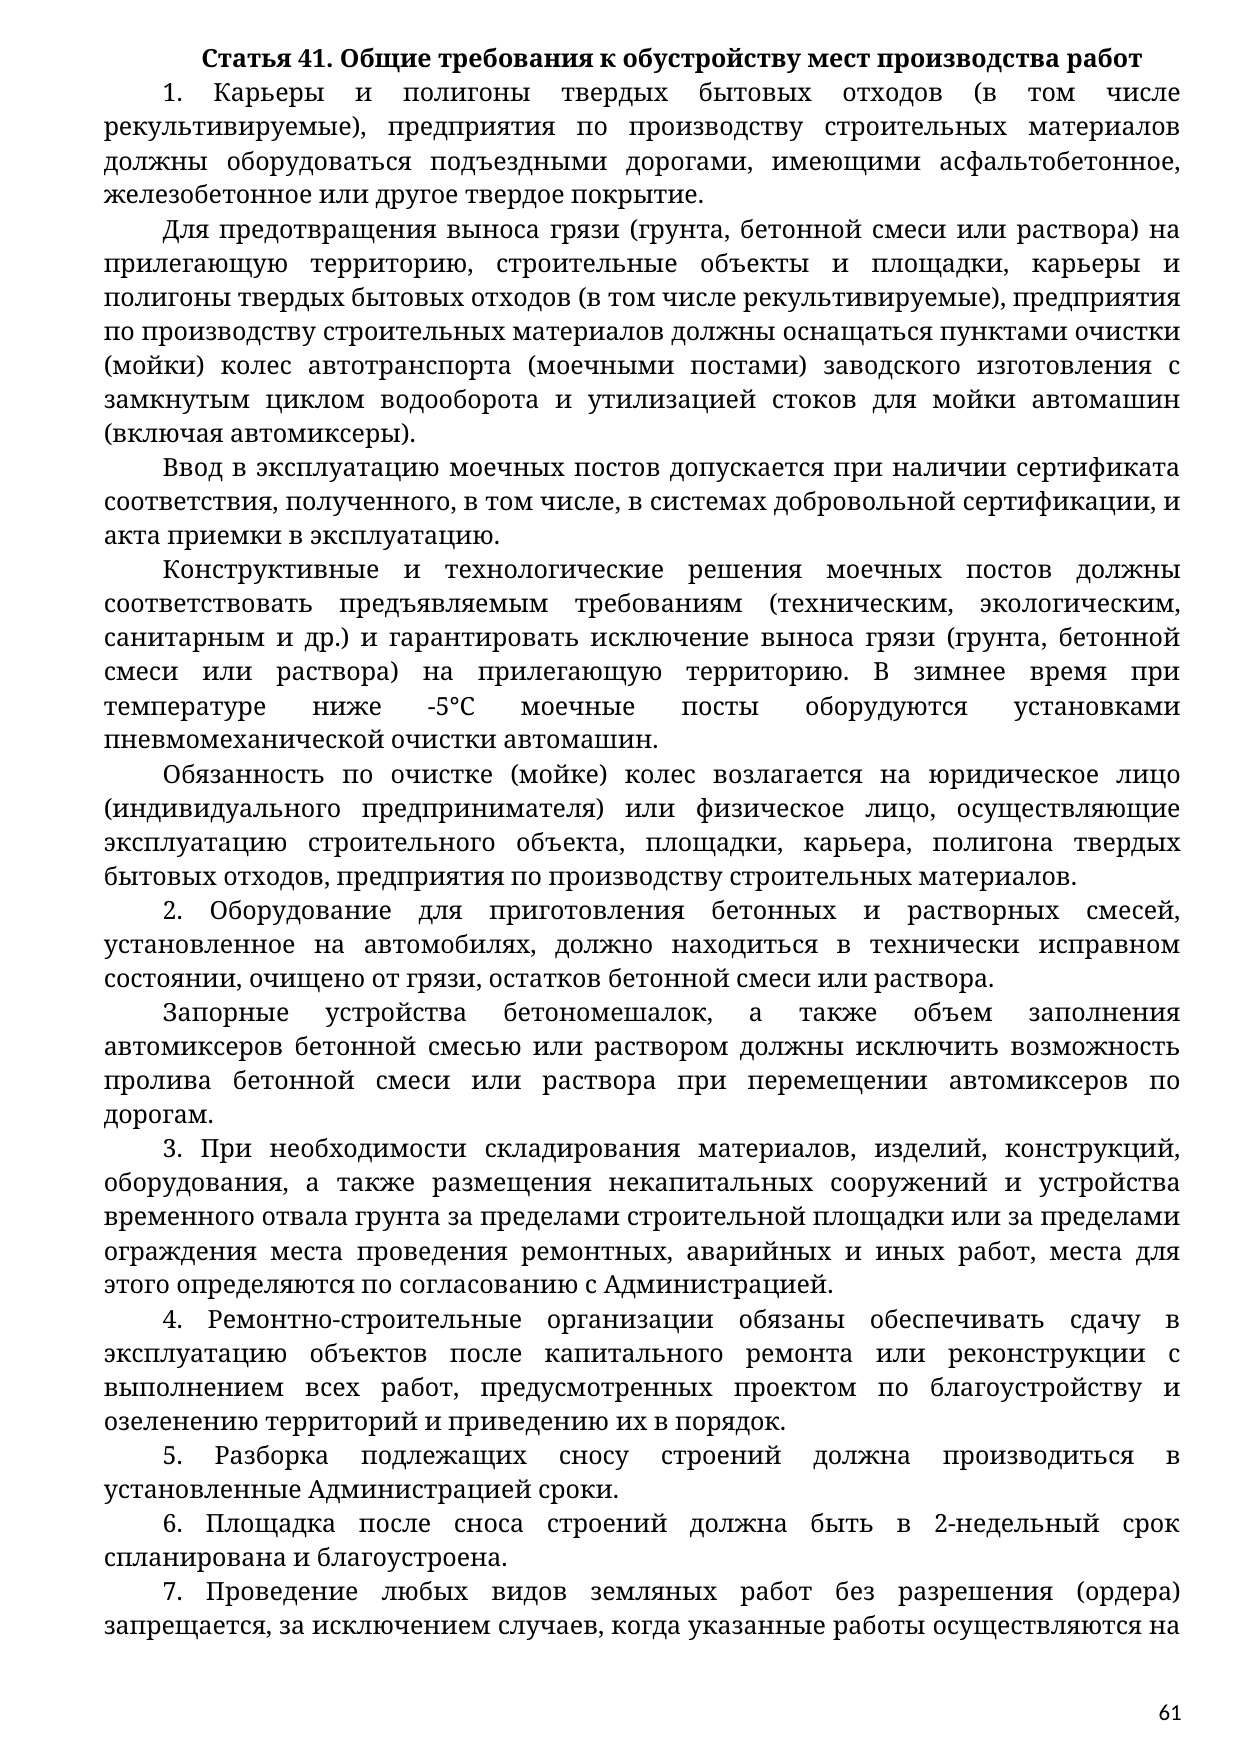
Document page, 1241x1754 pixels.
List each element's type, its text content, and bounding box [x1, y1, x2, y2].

text 4. Ремонтно-строительные организации обязаны обеспечивать сдачу в эксплуатацию объектов после капитального ремонта или реконструкции с выполнением всех работ, предусмотренных проектом по благоустройству и озеленению территорий и приведению их в порядок. [103, 1301, 1181, 1437]
text Обязанность по очистке (мойке) колес возлагается на юридическое лицо (индивидуального предпринимателя) или физическое лицо, осуществляющие эксплуатацию строительного объекта, площадки, карьера, полигона твердых бытовых отходов, предприятия по производству строительных материалов. [103, 756, 1181, 892]
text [103, 1574, 1181, 1642]
text 3. При необходимости складирования материалов, изделий, конструкций, оборудования, а также размещения некапитальных сооружений и устройства временного отвала грунта за пределами строительной площадки или за пределами ограждения места проведения ремонтных, аварийных и иных работ, места для этого определяются по согласованию с Администрацией. [103, 1131, 1181, 1301]
text Конструктивные и технологические решения моечных постов должны соответствовать предъявляемым требованиям (техническим, экологическим, санитарным и др.) и гарантировать исключение выноса грязи (грунта, бетонной смеси или раствора) на прилегающую территорию. В зимнее время при температуре ниже моечные посты оборудуются установками пневмомеханической очистки автомашин. [103, 552, 1181, 756]
text 1. Карьеры и полигоны твердых бытовых отходов (в том числе рекультивируемые), предприятия по производству строительных материалов должны оборудоваться подъездными дорогами, имеющими асфальтобетонное, железобетонное или другое твердое покрытие. [103, 75, 1181, 211]
text 5. Разборка подлежащих сносу строений должна производиться в установленные Администрацией сроки. [103, 1437, 1181, 1506]
text Ввод в эксплуатацию моечных постов допускается при наличии сертификата соответствия, полученного, в том числе, в системах добровольной сертификации, и акта приемки в эксплуатацию. [103, 450, 1181, 552]
text 6. Площадка после сноса строений должна быть в 2-недельный срок спланирована и благоустроена. [103, 1506, 1181, 1574]
text Статья 41. Общие требования к обустройству мест производства работ [103, 41, 1181, 75]
text Для предотвращения выноса грязи (грунта, бетонной смеси или раствора) на прилегающую территорию, строительные объекты и площадки, карьеры и полигоны твердых бытовых отходов (в том числе рекультивируемые), предприятия по производству строительных материалов должны оснащаться пунктами очистки (мойки) колес автотранспорта (моечными постами) заводского изготовления с замкнутым циклом водооборота и утилизацией стоков для мойки автомашин (включая автомиксеры). [103, 211, 1181, 450]
text Запорные устройства бетономешалок, а также объем заполнения автомиксеров бетонной смесью или раствором должны исключить возможность пролива бетонной смеси или раствора при перемещении автомиксеров по дорогам. [103, 995, 1181, 1131]
text 2. Оборудование для приготовления бетонных и растворных смесей, установленное на автомобилях, должно находиться в технически исправном состоянии, очищено от грязи, остатков бетонной смеси или раствора. [103, 892, 1181, 995]
